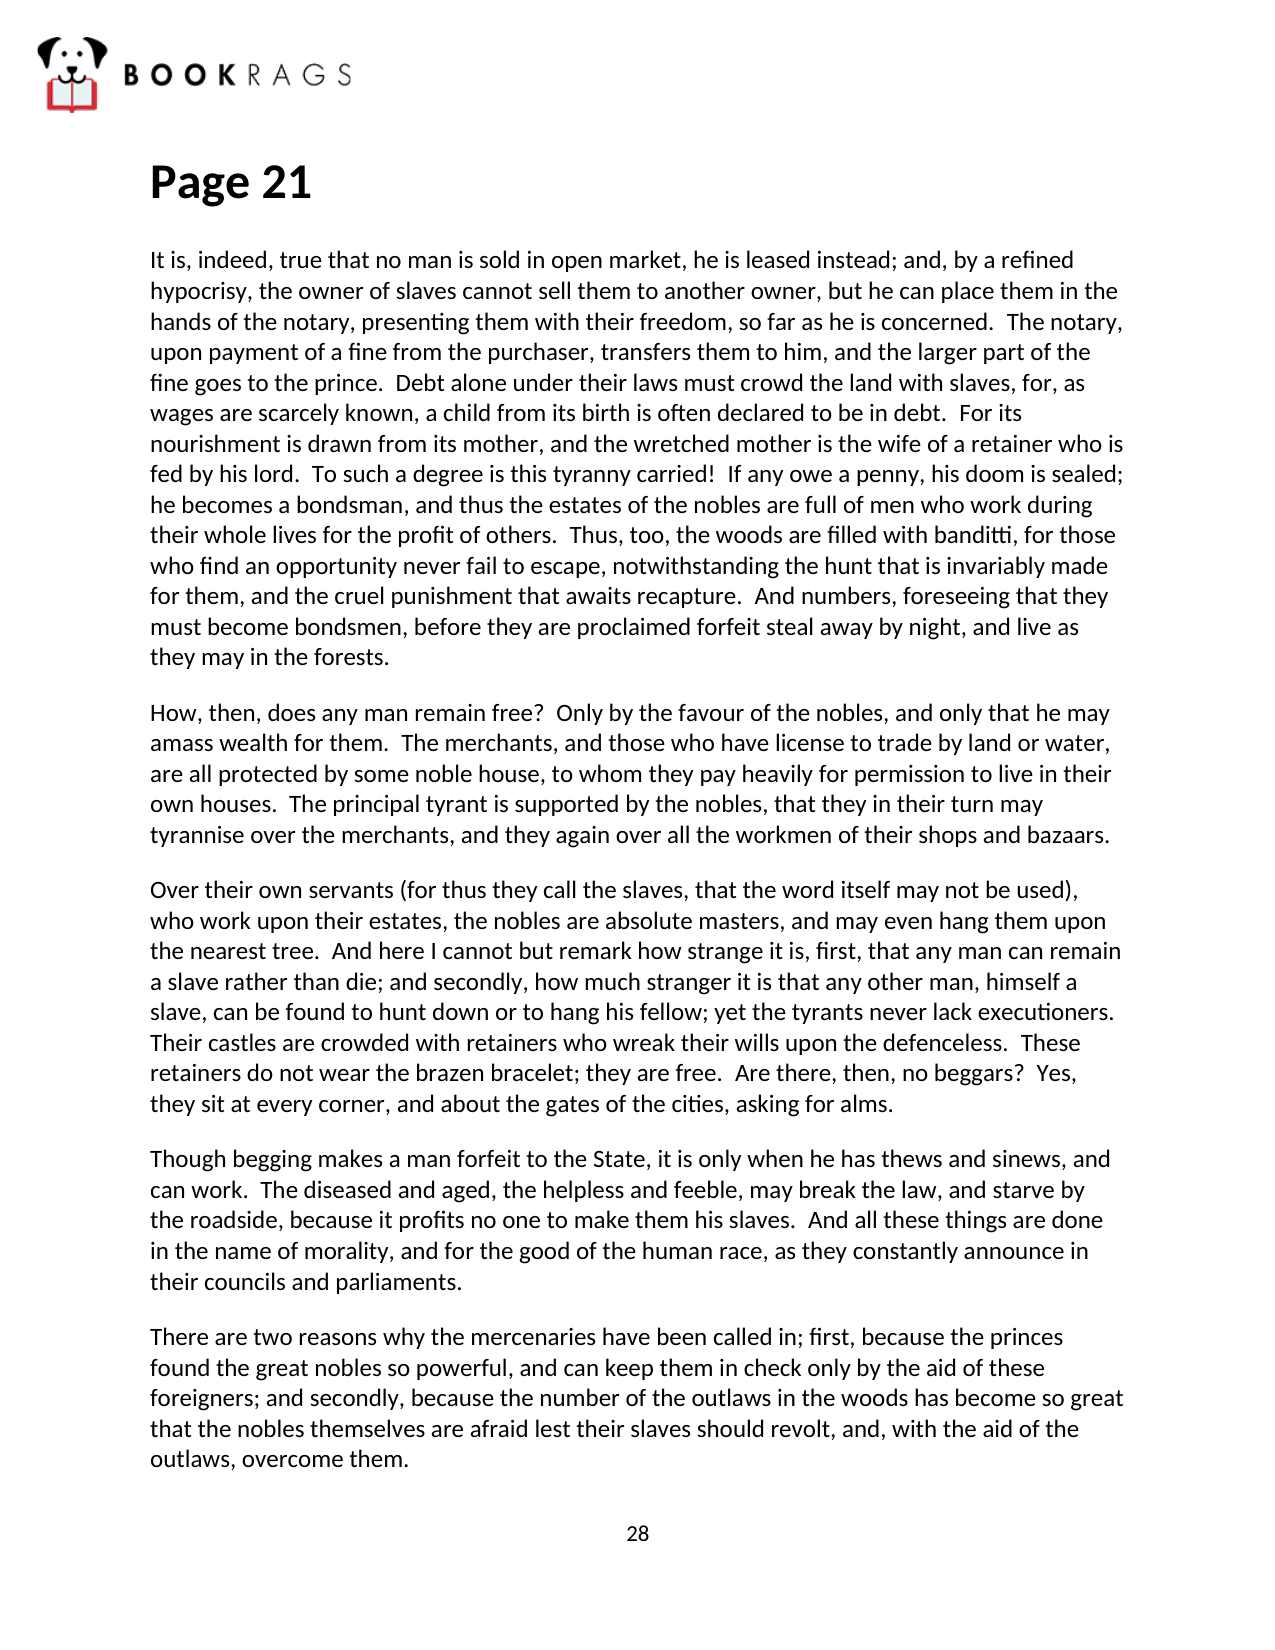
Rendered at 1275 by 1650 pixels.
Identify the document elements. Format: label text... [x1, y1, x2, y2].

text There are two reasons why the mercenaries have been called in; first, because the princes found the great nobles so powerful, and can keep them in check only by the aid of these foreigners; and secondly, because the number of the outlaws in the woods has become so great that the nobles themselves are afraid lest their slaves should revolt, and, with the aid of the outlaws, overcome them. [150, 1321, 1125, 1474]
text How, then, does any man remain free? Only by the favour of the nobles, and only that he may amass wealth for them. The merchants, and those who have license to trade by land or water, are all protected by some noble house, to whom they pay heavily for permission to live in their own houses. The principal tyrant is supported by the nobles, that they in their turn may tyrannise over the merchants, and they again over all the workmen of their shops and bazaars. [150, 697, 1125, 849]
text Over their own servants (for thus they call the slaves, that the word itself may not be used), who work upon their estates, the nobles are absolute masters, and may even hang them upon the nearest tree. And here I cannot but remark how strange it is, first, that any man can remain a slave rather than die; and secondly, how much stranger it is that any other man, himself a slave, can be found to hunt down or to hang his fellow; yet the tyrants never lack executioners. Their castles are crowded with retainers who wreak their wills upon the defenceless. These retainers do not wear the brazen bracelet; they are free. Are there, then, no beggars? Yes, they sit at every corner, and about the gates of the cities, asking for alms. [150, 874, 1125, 1119]
text Page 21 [150, 150, 1125, 211]
picture [37, 37, 351, 113]
text Though begging makes a man forfeit to the State, it is only when he has thews and sinews, and can work. The diseased and aged, the helpless and feeble, may break the law, and starve by the roadside, because it profits no one to make them his slaves. And all these things are done in the name of morality, and for the good of the human race, as they constantly announce in their councils and parliaments. [150, 1144, 1125, 1296]
text It is, indeed, true that no man is sold in open market, he is leased instead; and, by a refined hypocrisy, the owner of slaves cannot sell them to another owner, but he can place them in the hands of the notary, presenting them with their freedom, so far as he is concerned. The notary, upon payment of a fine from the purchaser, transfers them to him, and the larger part of the fine goes to the prince. Debt alone under their laws must crowd the land with slaves, for, as wages are scarcely known, a child from its birth is often declared to be in debt. For its nourishment is drawn from its mother, and the wretched mother is the wife of a retainer who is fed by his lord. To such a degree is this tyranny carried! If any owe a penny, his doom is sealed; he becomes a bondsman, and thus the estates of the nobles are full of men who work during their whole lives for the profit of others. Thus, too, the woods are filled with banditti, for those who find an opportunity never fail to escape, notwithstanding the hunt that is invariably made for them, and the cruel punishment that awaits recapture. And numbers, foreseeing that they must become bondsmen, before they are proclaimed forfeit steal away by night, and live as they may in the forests. [150, 244, 1125, 672]
